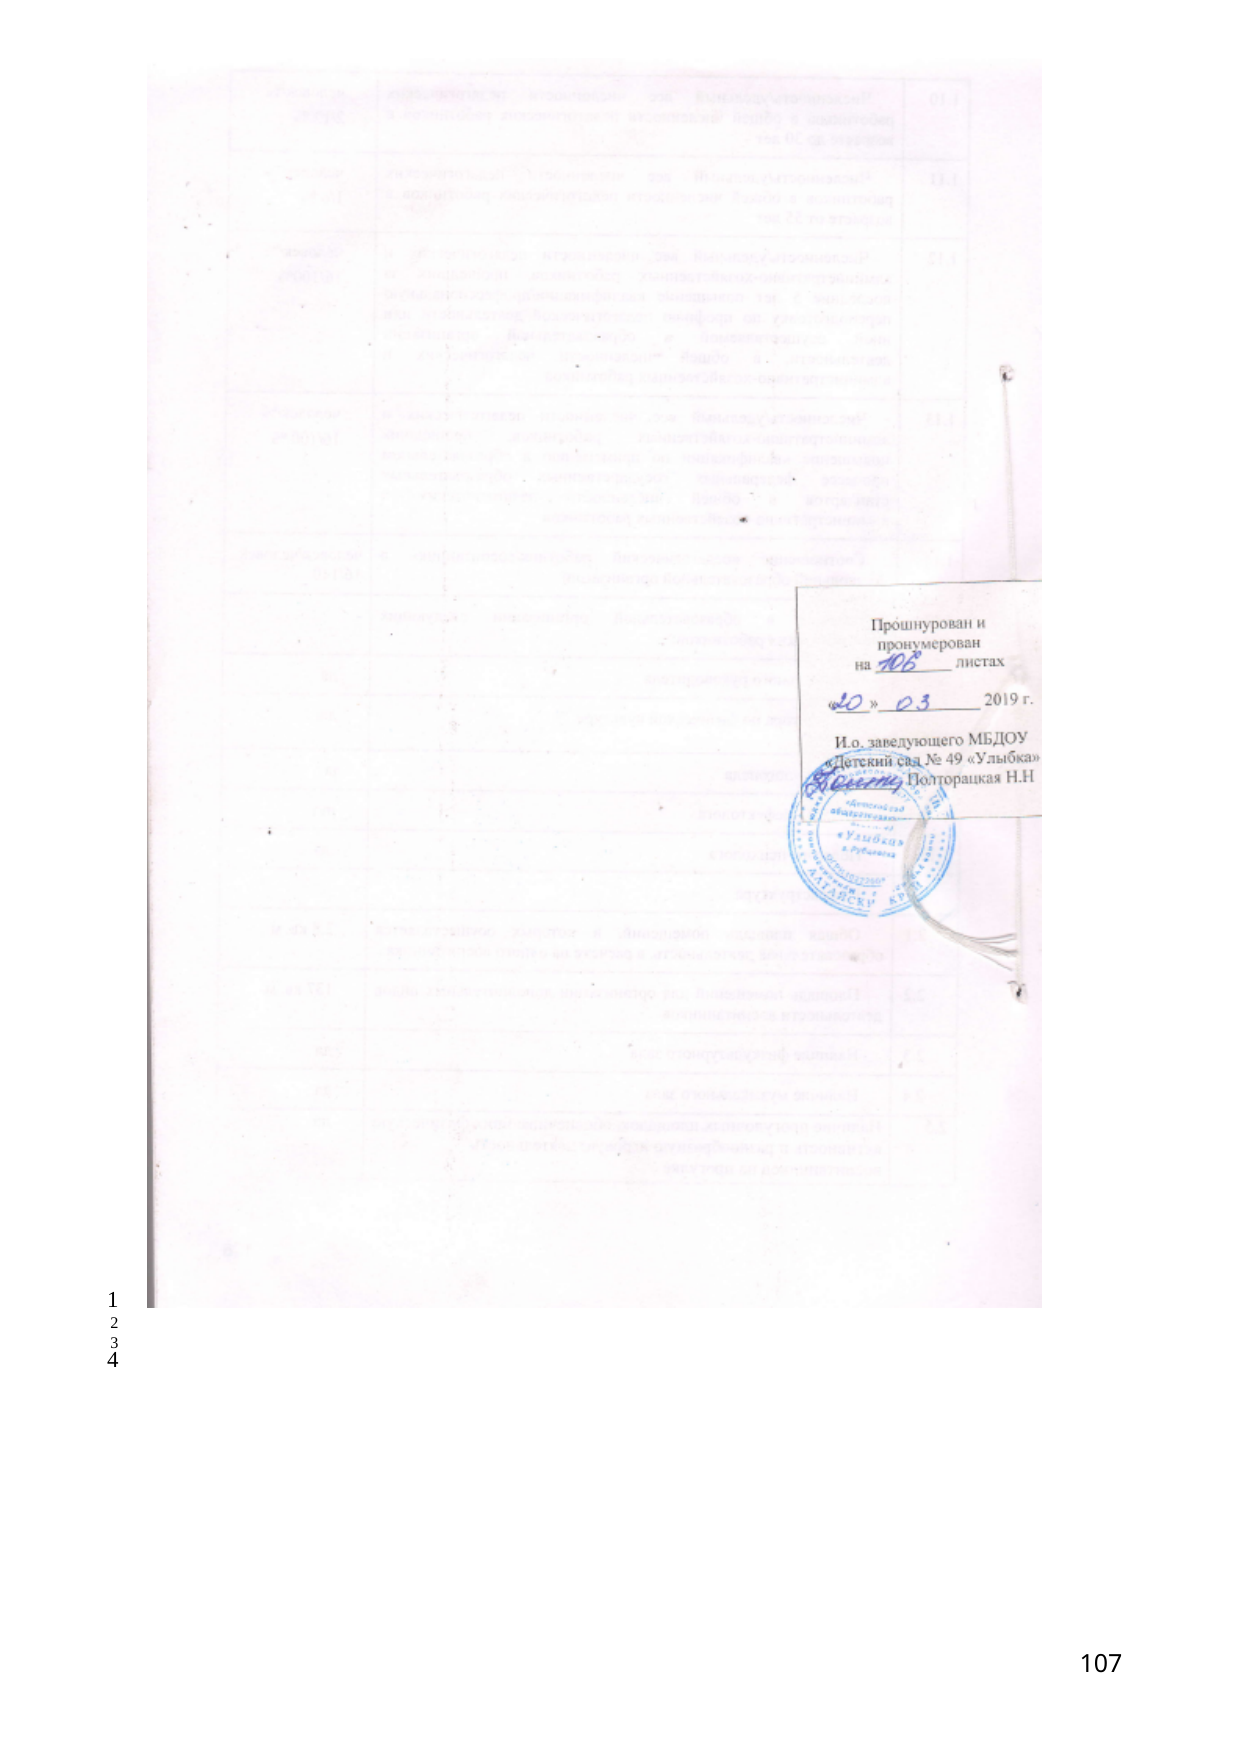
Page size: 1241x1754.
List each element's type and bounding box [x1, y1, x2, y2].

picture [147, 58, 1042, 1308]
